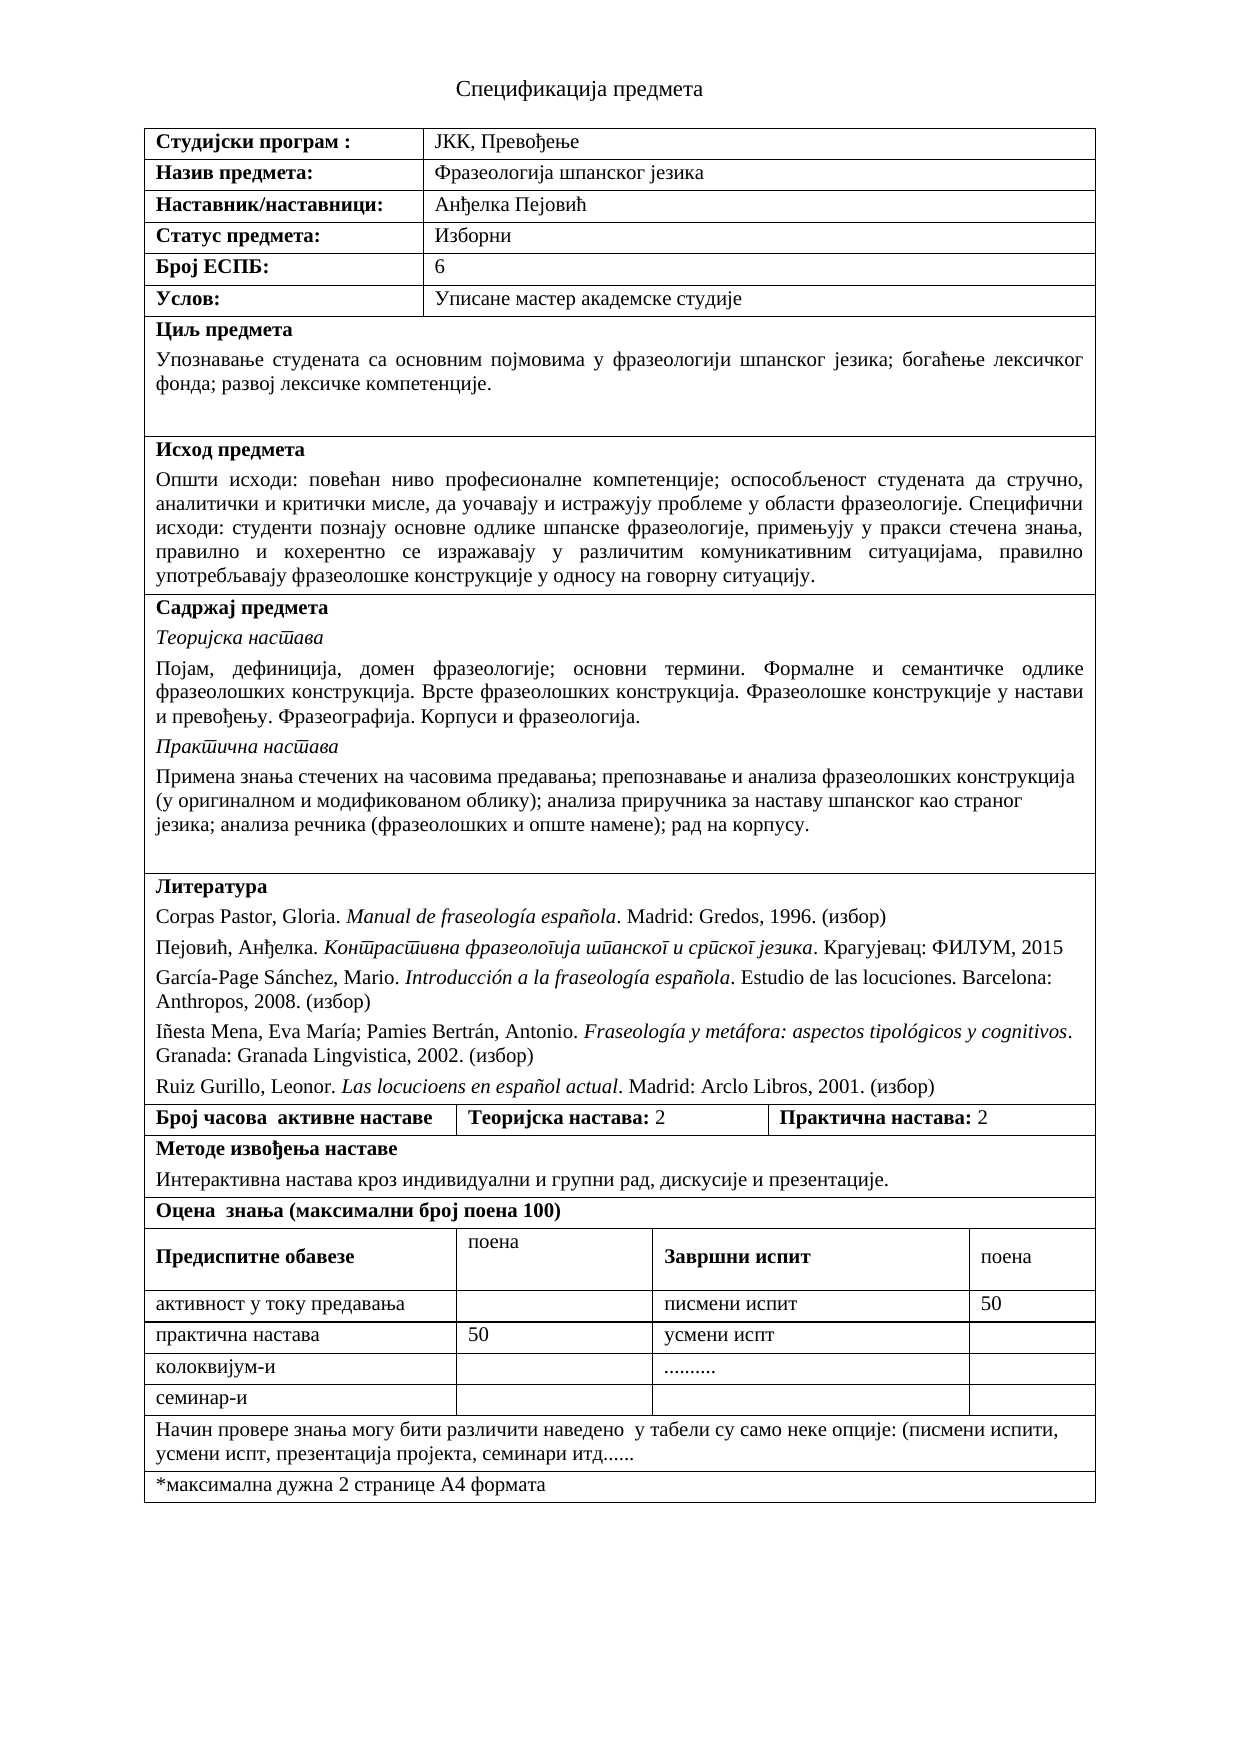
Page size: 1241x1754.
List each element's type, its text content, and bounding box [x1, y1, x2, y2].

table_cell 6 [424, 254, 1095, 284]
table_cell Завршни испит [653, 1229, 969, 1290]
text Спецификација предмета [375, 75, 1090, 101]
table_cell Назив предмета: [145, 160, 423, 190]
table_cell Статус предмета: [145, 223, 423, 253]
table_cell усмени испт [653, 1323, 969, 1353]
table_cell Практична настава: 2 [769, 1105, 1095, 1135]
table_header ЈКК, Превођење [424, 129, 1095, 159]
table_cell Методе извођења наставе Интерактивна настава кроз индивидуални и групни рад, дискусије и презентације. [145, 1136, 1095, 1197]
table_cell [653, 1385, 969, 1415]
table_cell Литература Corpas Pastor, Gloria. Manual de fraseología española. Madrid: Gredos, 1996. (избор) Пејовић, Анђелка. Контрастивна фразеологија шпанског и српског језика. Крагујевац: ФИЛУМ, 2015 García-Page Sánchez, Mario. Introducción a la fraseología española. Estudio de las locuciones. Barcelona: Anthropos, 2008. (избор) Iñesta Mena, Eva María; Pamies Bertrán, Antonio. Fraseología y metáfora: aspectos tipológicos y cognitivos. Granada: Granada Lingvistica, 2002. (избор) Ruiz Gurillo, Leonor. Las locucioens en español actual. Madrid: Arclo Libros, 2001. (избор) [145, 874, 1095, 1104]
table_cell колоквијум-и [145, 1354, 456, 1384]
table_cell активност у току предавања [145, 1291, 456, 1321]
table_cell [457, 1354, 652, 1384]
table_cell Анђелка Пејовић [424, 191, 1095, 222]
table_cell Уписане мастер академске студије [424, 286, 1095, 316]
table_header Студијски програм : [145, 129, 423, 159]
table_cell Предиспитне обавезе [145, 1229, 456, 1290]
table_cell Начин провере знања могу бити различити наведено у табели су само неке опције: (писмени испити, усмени испт, презентација пројекта, семинари итд...... [145, 1416, 1095, 1471]
table_cell [457, 1291, 652, 1321]
table_cell .......... [653, 1354, 969, 1384]
table_cell поена [457, 1229, 652, 1290]
table_cell Садржај предмета Теоријска настава Појам, дефиниција, домен фразеологије; основни термини. Формалне и семантичке одлике фразеолошких конструкција. Врсте фразеолошких конструкција. Фразеолошке конструкције у настави и превођењу. Фразеографија. Корпуси и фразеологија. Практична настава Примена знања стечених на часовима предавања; препознавање и анализа фразеолошких конструкција (у оригиналном и модификованом облику); анализа приручника за наставу шпанског као страног језика; анализа речника (фразеолошких и опште намене); рад на корпусу. [145, 595, 1095, 873]
table_cell Изборни [424, 223, 1095, 253]
table_cell Циљ предмета Упознавање студената са основним појмовима у фразеологији шпанског језика; богаћење лексичког фонда; развој лексичке компетенције. [145, 317, 1095, 436]
table_cell [970, 1354, 1095, 1384]
table_cell [970, 1323, 1095, 1353]
table_cell Број часова активне наставе [145, 1105, 456, 1135]
table_cell Оцена знања (максимални број поена 100) [145, 1198, 1095, 1228]
table_cell 50 [970, 1291, 1095, 1321]
table_cell Број ЕСПБ: [145, 254, 423, 284]
table_cell писмени испит [653, 1291, 969, 1321]
table_cell Наставник/наставници: [145, 191, 423, 222]
table_cell практична настава [145, 1323, 456, 1353]
table_cell Фразеологија шпанског језика [424, 160, 1095, 190]
table_cell 50 [457, 1323, 652, 1353]
table_cell *максимална дужна 2 странице А4 формата [145, 1472, 1095, 1502]
table_cell Исход предмета Општи исходи: повећан ниво професионалне компетенције; оспособљеност студената да стручно, аналитички и критички мисле, да уочавају и истражују проблеме у области фразеологије. Специфични исходи: студенти познају основне одлике шпанске фразеологије, примењују у пракси стечена знања, правилно и кохерентно се изражавају у различитим комуникативним ситуацијама, правилно употребљавају фразеолошке конструкције у односу на говорну ситуацију. [145, 437, 1095, 594]
table_cell поена [970, 1229, 1095, 1290]
table_cell семинар-и [145, 1385, 456, 1415]
table_cell Услов: [145, 286, 423, 316]
table_cell [457, 1385, 652, 1415]
table_cell Теоријска настава: 2 [457, 1105, 768, 1135]
table_cell [970, 1385, 1095, 1415]
